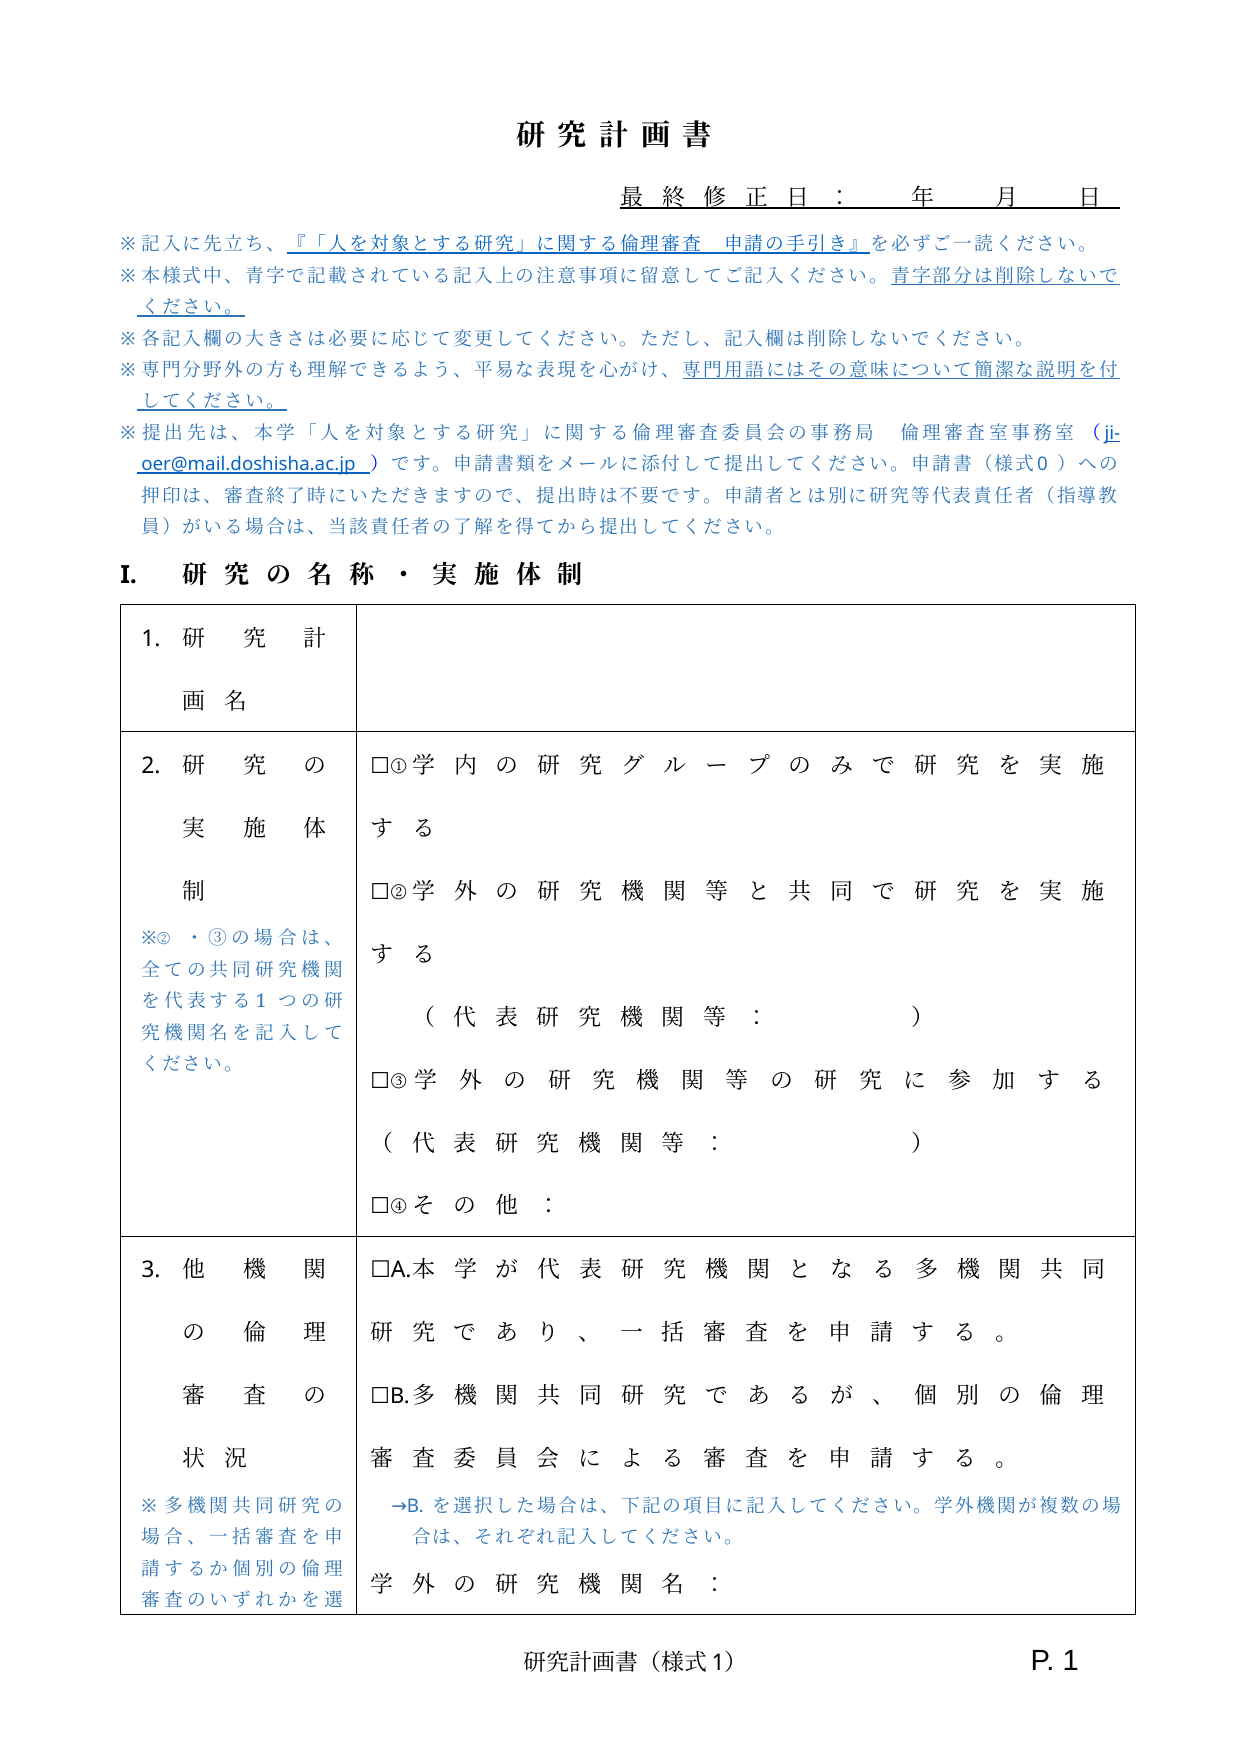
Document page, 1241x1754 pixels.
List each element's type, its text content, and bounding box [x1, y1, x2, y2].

table_cell ①学内の研究グループのみで研究を実施する ②学外の研究機関等と共同で研究を実施する （代表研究機関等： ） ③学外の研究機関等の研究に参加する （代表研究機関等： ） ④その他： [357, 732, 1135, 1236]
text ※専門分野外の方も理解できるよう、平易な表現を心がけ、専門用語にはその意味について簡潔な説明を付してください。 [120, 353, 1120, 416]
table_header 研究計画名 [121, 605, 356, 731]
text 研究計画書 [120, 101, 1120, 164]
text ※各記入欄の大きさは必要に応じて変更してください。ただし、記入欄は削除しないでください。 [120, 321, 1120, 353]
table_header [357, 605, 1135, 731]
table_cell 研究の実施体制 ※②・③の場合は、全ての共同研究機関を代表する1つの研究機関名を記入してください。 [121, 732, 356, 1236]
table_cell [357, 1237, 1135, 1614]
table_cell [121, 1237, 356, 1614]
text 最終修正日： 年 月 日 [120, 164, 1120, 227]
text ※記入に先立ち、『「人を対象とする研究」に関する倫理審査 申請の手引き』を必ずご一読ください。 [120, 227, 1120, 258]
text ※本様式中、青字で記載されている記入上の注意事項に留意してご記入ください。青字部分は削除しないでください。 [120, 258, 1120, 321]
list 研究の名称・実施体制 [120, 541, 1120, 604]
text ※提出先は、本学「人を対象とする研究」に関する倫理審査委員会の事務局 倫理審査室事務室（ji-oer@mail.doshisha.ac.jp）です。申請書類をメールに添付して提出してください。申請書（様式0）への押印は、審査終了時にいただきますので、提出時は不要です。申請者とは別に研究等代表責任者（指導教員）がいる場合は、当該責任者の了解を得てから提出してください。 [120, 416, 1120, 541]
